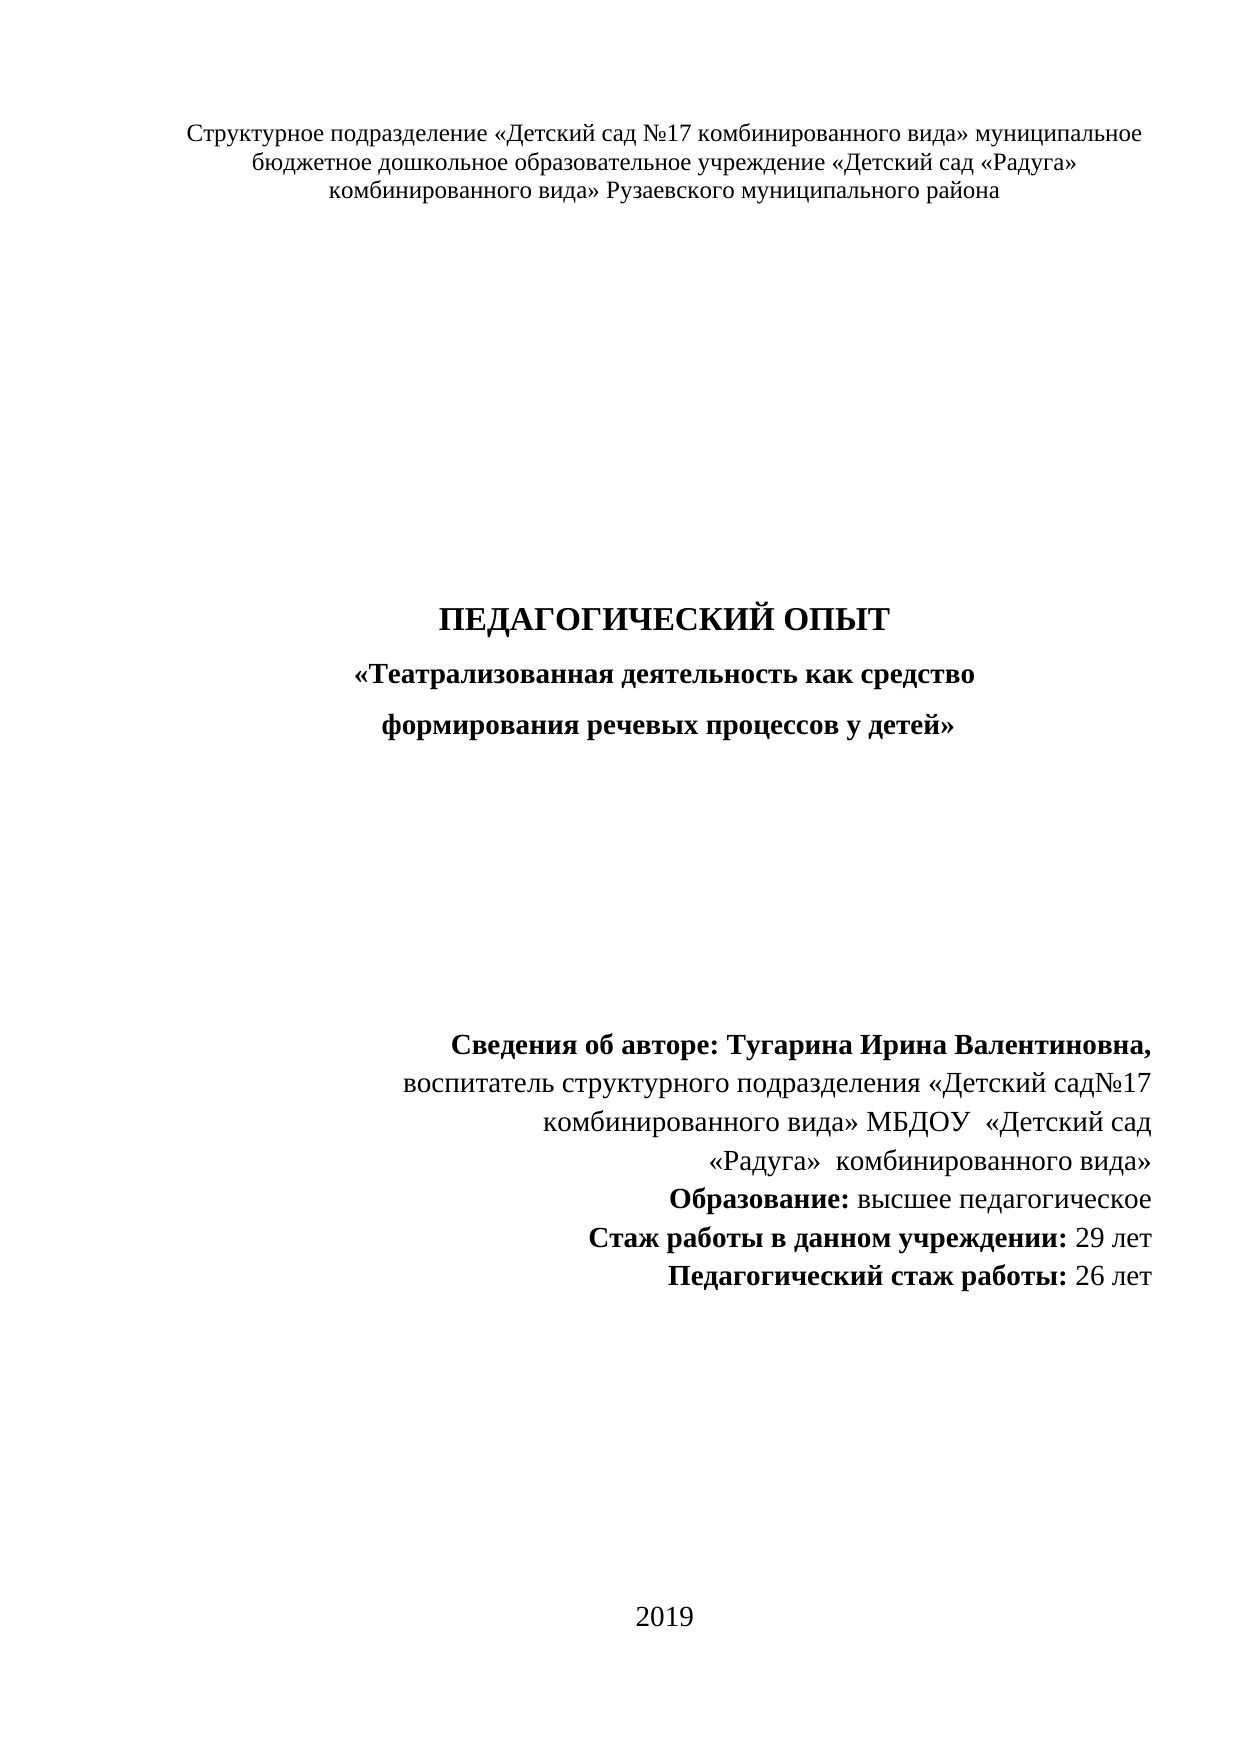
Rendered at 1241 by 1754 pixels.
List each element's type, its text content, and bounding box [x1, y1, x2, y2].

text ПЕДАГОГИЧЕСКИЙ ОПЫТ [177, 599, 1152, 637]
text «Радуга» комбинированного вида» [177, 1143, 1152, 1176]
text 2019 [177, 1599, 1152, 1632]
text «Театрализованная деятельность как средство [177, 657, 1152, 690]
text Структурное подразделение «Детский сад №17 комбинированного вида» муниципальное бюджетное дошкольное образовательное учреждение «Детский сад «Радуга» комбинированного вида» Рузаевского муниципального района [177, 118, 1152, 204]
text воспитатель структурного подразделения «Детский сад№17 комбинированного вида» МБДОУ «Детский сад [177, 1066, 1152, 1138]
text Образование: высшее педагогическое [177, 1181, 1152, 1215]
text формирования речевых процессов у детей» [177, 707, 1152, 740]
text Сведения об авторе: Тугарина Ирина Валентиновна, [177, 1027, 1152, 1061]
text Стаж работы в данном учреждении: 29 лет [177, 1220, 1152, 1253]
text Педагогический стаж работы: 26 лет [177, 1258, 1152, 1292]
